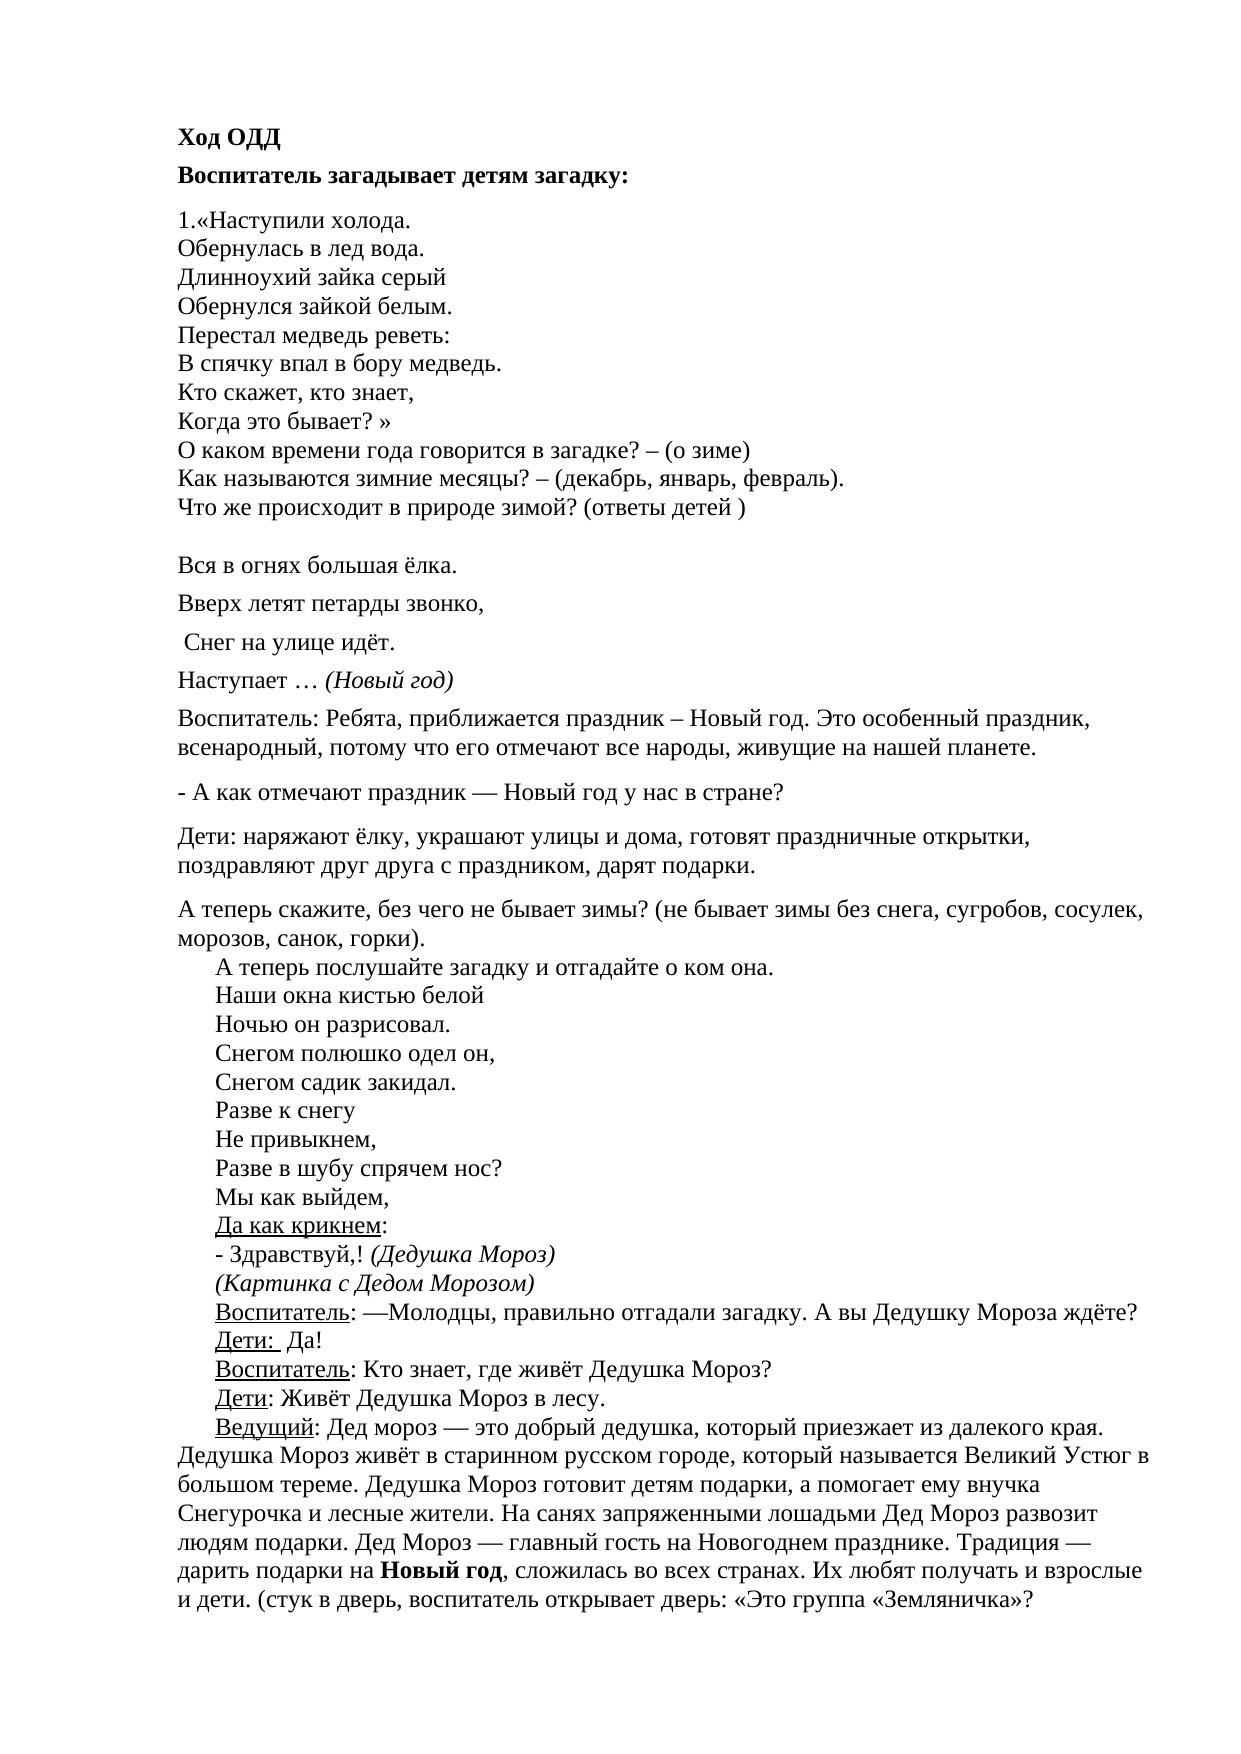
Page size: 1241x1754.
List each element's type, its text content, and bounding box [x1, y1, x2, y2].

text А теперь послушайте загадку и отгадайте о ком она. [177, 952, 1152, 980]
text Вся в огнях большая ёлка. [177, 550, 1152, 578]
text Не привыкнем, [177, 1124, 1152, 1153]
text Воспитатель: —Молодцы, правильно отгадали загадку. А вы Дедушку Мороза ждёте? [177, 1297, 1152, 1325]
text Воспитатель: Ребята, приближается праздник – Новый год. Это особенный праздник, всенародный, потому что его отмечают все народы, живущие на нашей планете. [177, 703, 1152, 761]
text (Картинка с Дедом Морозом) [177, 1268, 1152, 1297]
text Ночью он разрисовал. [177, 1009, 1152, 1038]
text Снегом садик закидал. [177, 1067, 1152, 1095]
text Обернулась в лед вода. [177, 233, 1152, 262]
text - Здравствуй,! (Дедушка Мороз) [177, 1239, 1152, 1268]
text Ход ОДД [177, 118, 1152, 151]
text 1.«Наступили холода. [177, 205, 1152, 233]
text Как называются зимние месяцы? – (декабрь, январь, февраль). [177, 463, 1152, 492]
text Дети: наряжают ёлку, украшают улицы и дома, готовят праздничные открытки, поздравляют друг друга с праздником, дарят подарки. [177, 821, 1152, 878]
text Воспитатель: Кто знает, где живёт Дедушка Мороз? [177, 1354, 1152, 1383]
text Мы как выйдем, [177, 1182, 1152, 1210]
text Да как крикнем: [177, 1210, 1152, 1239]
text Разве в шубу спрячем нос? [177, 1153, 1152, 1182]
text А теперь скажите, без чего не бывает зимы? (не бывает зимы без снега, сугробов, сосулек, морозов, санок, горки). [177, 894, 1152, 952]
text О каком времени года говорится в загадке? – (о зиме) [177, 435, 1152, 463]
text Кто скажет, кто знает, [177, 377, 1152, 406]
text Снег на улице идёт. [177, 627, 1152, 655]
text Ведущий: Дед мороз — это добрый дедушка, который приезжает из далекого края. Дедушка Мороз живёт в старинном русском городе, который называется Великий Устюг в большом тереме. Дедушка Мороз готовит детям подарки, а помогает ему внучка Снегурочка и лесные жители. На санях запряженными лошадьми Дед Мороз развозит людям подарки. Дед Мороз — главный гость на Новогоднем празднике. Традиция — дарить подарки на Новый год, сложилась во всех странах. Их любят получать и взрослые и дети. (стук в дверь, воспитатель открывает дверь: «Это группа «Земляничка»? [177, 1412, 1152, 1613]
text Когда это бывает? » [177, 406, 1152, 435]
text Перестал медведь реветь: [177, 320, 1152, 348]
text Вверх летят петарды звонко, [177, 588, 1152, 617]
text Разве к снегу [177, 1095, 1152, 1124]
text Снегом полюшко одел он, [177, 1038, 1152, 1067]
text Что же происходит в природе зимой? (ответы детей ) [177, 492, 1152, 521]
text Дети: Живёт Дедушка Мороз в лесу. [177, 1383, 1152, 1412]
text Наши окна кистью белой [177, 980, 1152, 1009]
text Воспитатель загадывает детям загадку: [177, 160, 1152, 189]
text - А как отмечают праздник — Новый год у нас в стране? [177, 777, 1152, 805]
text Обернулся зайкой белым. [177, 291, 1152, 320]
text Длинноухий зайка серый [177, 262, 1152, 291]
text В спячку впал в бору медведь. [177, 348, 1152, 377]
text Дети: Да! [177, 1325, 1152, 1354]
text Наступает … (Новый год) [177, 665, 1152, 694]
